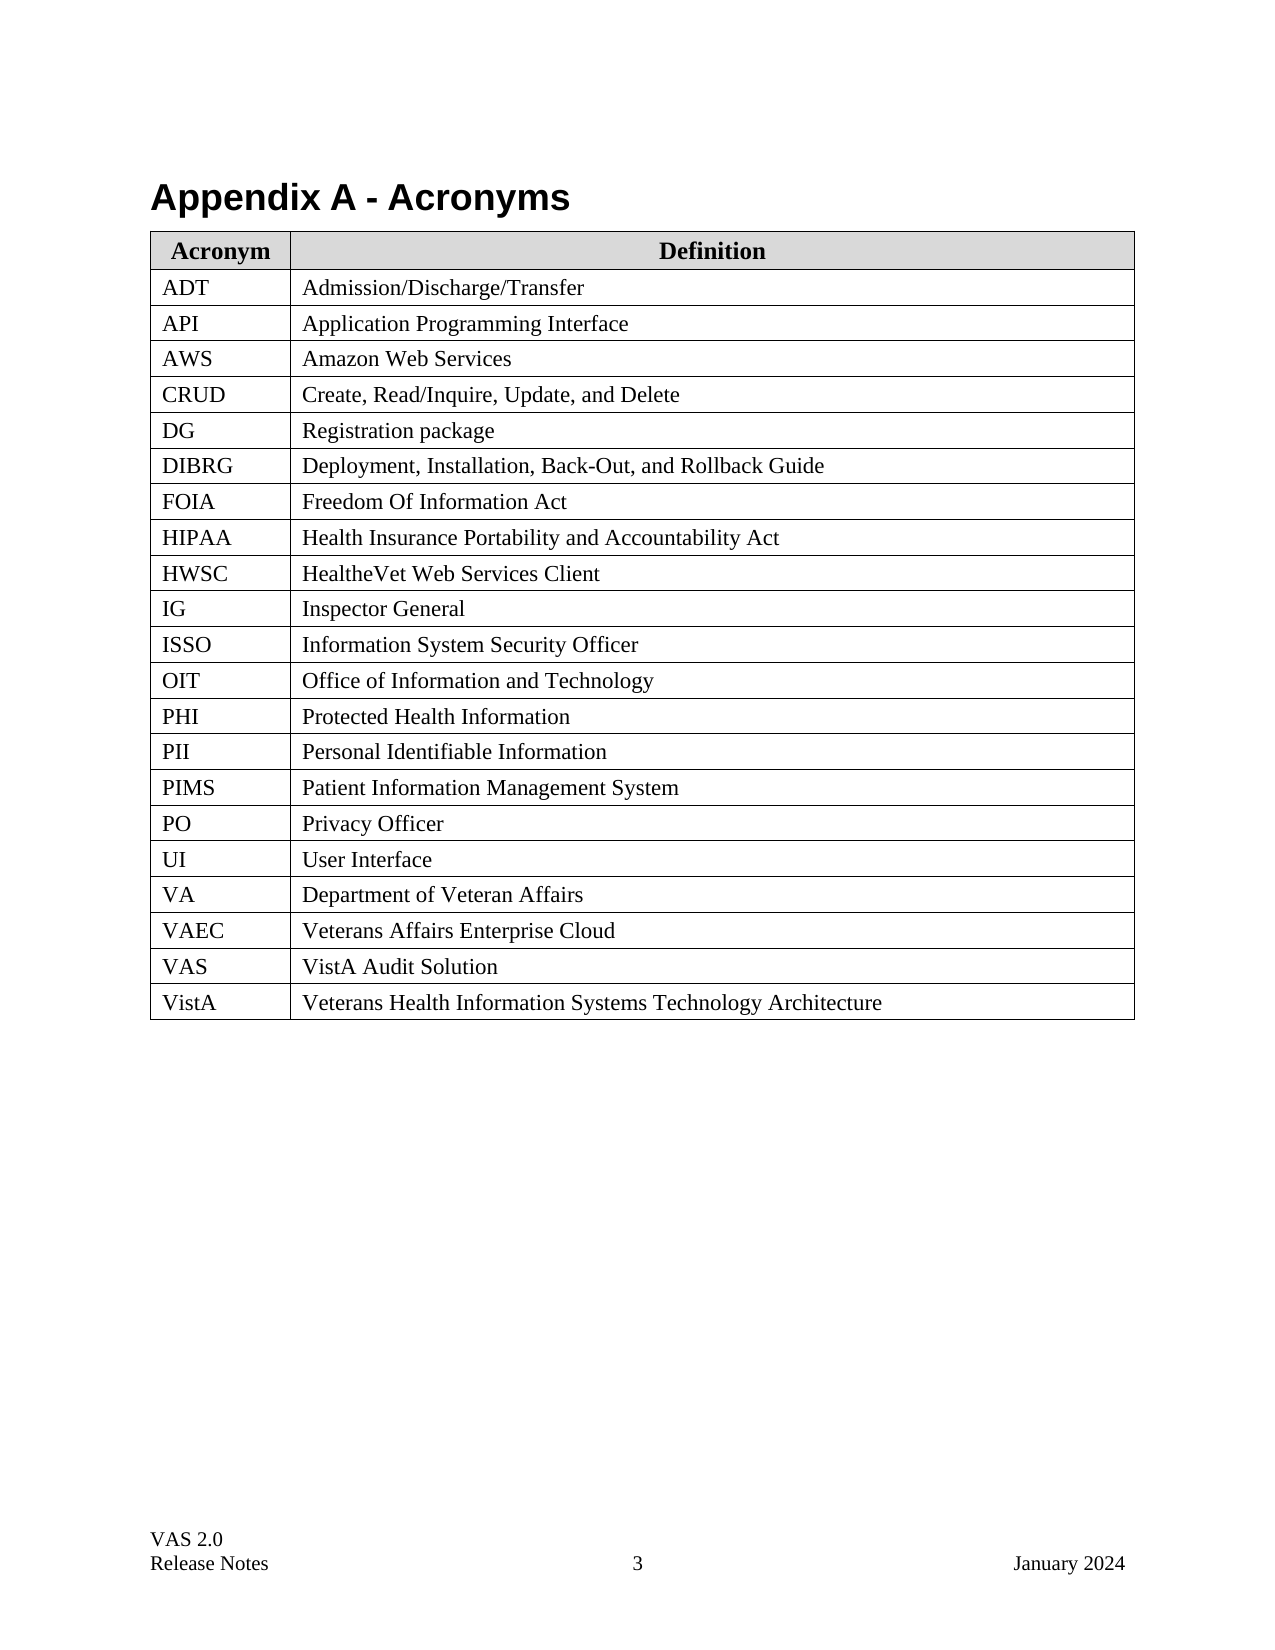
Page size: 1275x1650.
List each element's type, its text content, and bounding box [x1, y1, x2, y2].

table_cell UI [151, 841, 290, 876]
table_cell VistA [151, 984, 290, 1019]
table_cell VAEC [151, 913, 290, 948]
table_cell Admission/Discharge/Transfer [291, 270, 1134, 304]
table_cell VistA Audit Solution [291, 949, 1134, 983]
table_cell PII [151, 734, 290, 769]
table_cell Inspector General [291, 591, 1134, 626]
table_cell DG [151, 413, 290, 447]
table_cell Privacy Officer [291, 806, 1134, 840]
table_cell Deployment, Installation, Back-Out, and Rollback Guide [291, 449, 1134, 483]
table_cell AWS [151, 341, 290, 376]
table_cell Veterans Health Information Systems Technology Architecture [291, 984, 1134, 1019]
table_cell VAS [151, 949, 290, 983]
table_header Acronym [151, 232, 290, 269]
table_cell FOIA [151, 484, 290, 519]
table_cell Protected Health Information [291, 699, 1134, 733]
table_cell ISSO [151, 627, 290, 662]
table_cell HWSC [151, 556, 290, 590]
table_cell Amazon Web Services [291, 341, 1134, 376]
table_cell PO [151, 806, 290, 840]
list Appendix A - Acronyms [150, 175, 1125, 218]
table_cell IG [151, 591, 290, 626]
table_cell Create, Read/Inquire, Update, and Delete [291, 377, 1134, 412]
table_cell PHI [151, 699, 290, 733]
table_cell Patient Information Management System [291, 770, 1134, 805]
table_cell DIBRG [151, 449, 290, 483]
table_cell Information System Security Officer [291, 627, 1134, 662]
table_header Definition [291, 232, 1134, 269]
table_cell ADT [151, 270, 290, 304]
table_cell Office of Information and Technology [291, 663, 1134, 697]
table_cell User Interface [291, 841, 1134, 876]
table_cell Veterans Affairs Enterprise Cloud [291, 913, 1134, 948]
table_cell Personal Identifiable Information [291, 734, 1134, 769]
table_cell PIMS [151, 770, 290, 805]
table_cell Health Insurance Portability and Accountability Act [291, 520, 1134, 554]
table_cell Department of Veteran Affairs [291, 877, 1134, 912]
table_cell CRUD [151, 377, 290, 412]
table_cell VA [151, 877, 290, 912]
table_cell HealtheVet Web Services Client [291, 556, 1134, 590]
table_cell Application Programming Interface [291, 306, 1134, 340]
table_cell API [151, 306, 290, 340]
table_cell HIPAA [151, 520, 290, 554]
table_cell Registration package [291, 413, 1134, 447]
table_cell OIT [151, 663, 290, 697]
table_cell Freedom Of Information Act [291, 484, 1134, 519]
